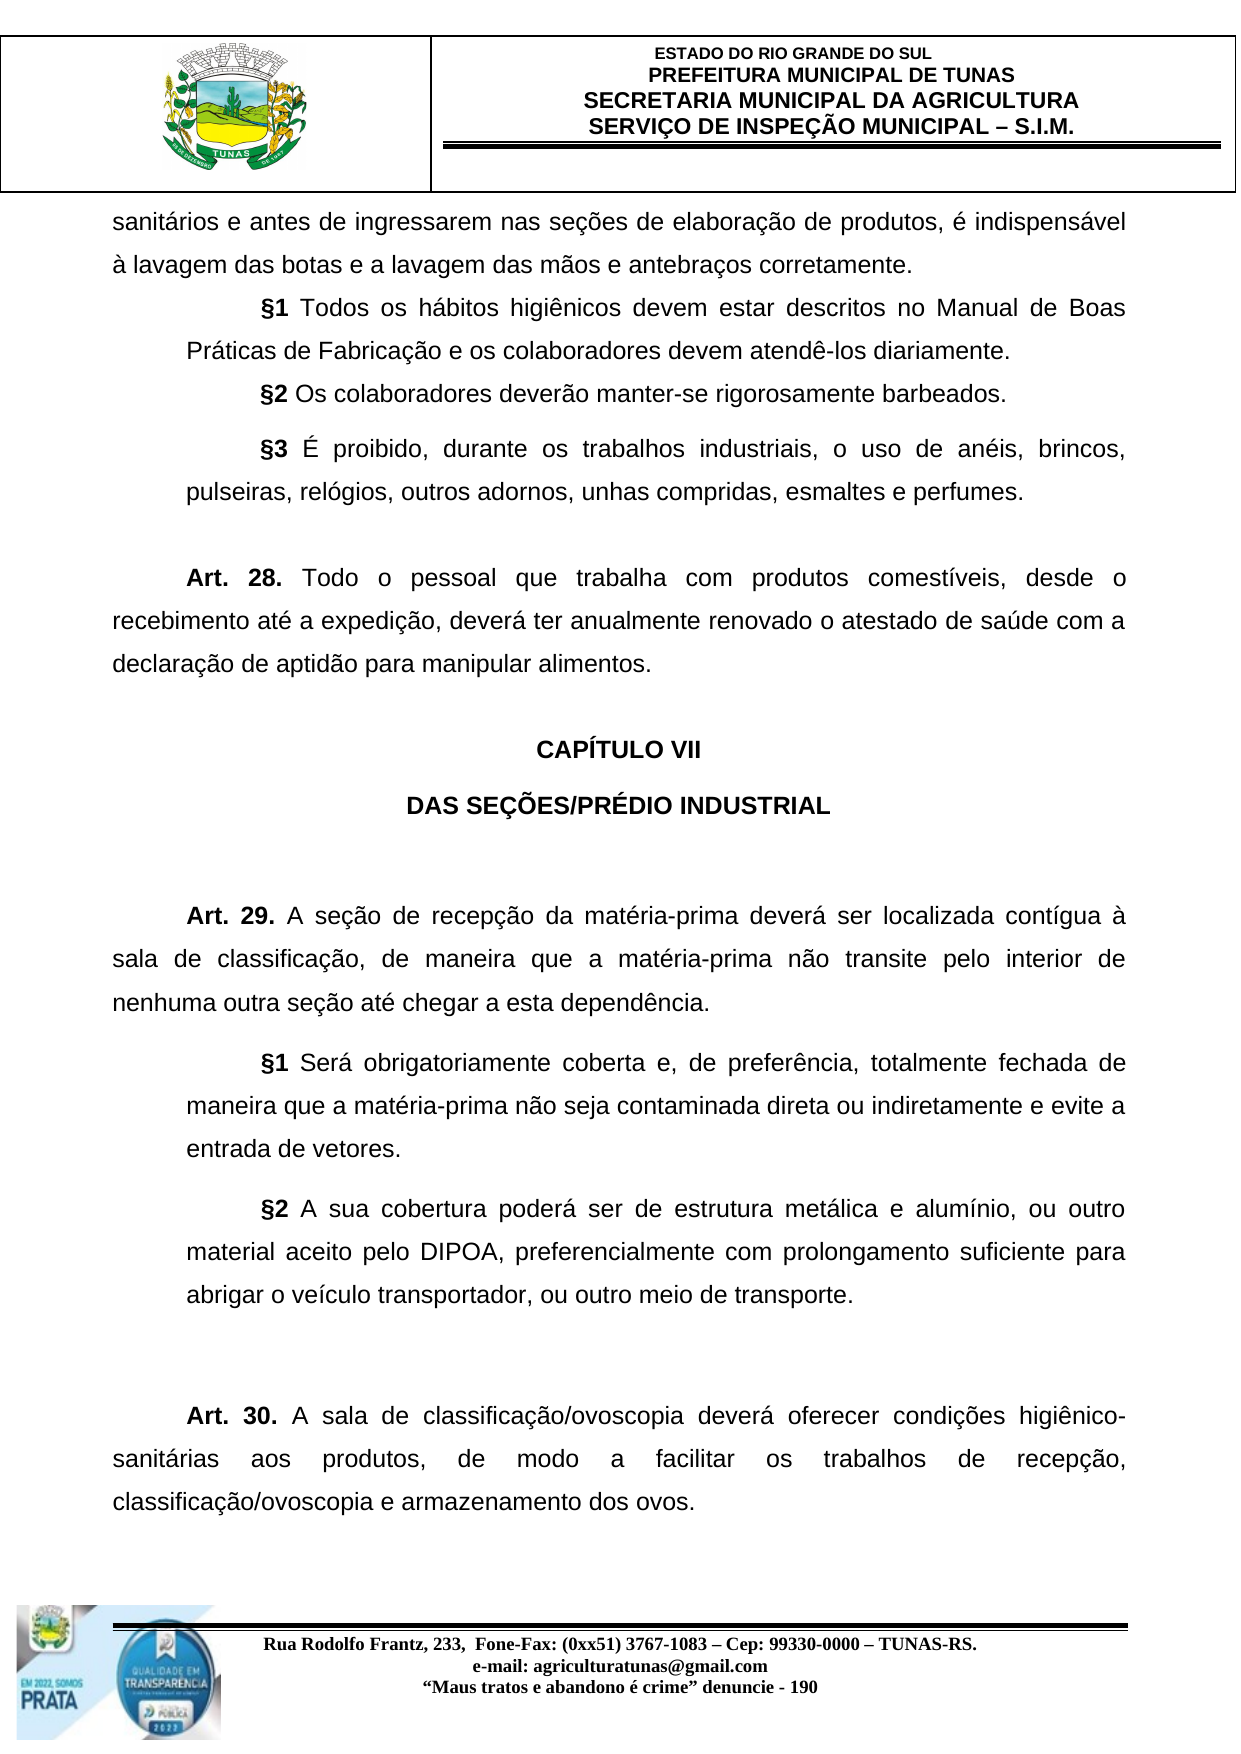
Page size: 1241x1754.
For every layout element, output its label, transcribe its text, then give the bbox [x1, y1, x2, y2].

picture [162, 43, 307, 170]
text Art. 29. A seção de recepção da matéria-prima deverá ser localizada contígua à sala de classificação, de maneira que a matéria-prima não transite pelo interior de nenhuma outra seção até chegar a esta dependência. [112, 901, 1127, 1016]
text §1 Será obrigatoriamente coberta e, de preferência, totalmente fechada de maneira que a matéria-prima não seja contaminada direta ou indiretamente e evite a entrada de vetores. [186, 1048, 1127, 1163]
subtitle CAPÍTULO VII [112, 736, 1125, 764]
picture [16, 1605, 221, 1740]
text Art. 30. A sala de classificação/ovoscopia deverá oferecer condições higiênico- sanitárias aos produtos, de modo a facilitar os trabalhos de recepção, classificação/ovoscopia e armazenamento dos ovos. [112, 1401, 1127, 1516]
text §1 Todos os hábitos higiênicos devem estar descritos no Manual de Boas Práticas de Fabricação e os colaboradores devem atendê-los diariamente. [186, 293, 1127, 365]
text §2 A sua cobertura poderá ser de estrutura metálica e alumínio, ou outro material aceito pelo DIPOA, preferencialmente com prolongamento suficiente para abrigar o veículo transportador, ou outro meio de transporte. [186, 1194, 1127, 1309]
text sanitários e antes de ingressarem nas seções de elaboração de produtos, é indispensável à lavagem das botas e a lavagem das mãos e antebraços corretamente. [112, 207, 1127, 279]
text §2 Os colaboradores deverão manter-se rigorosamente barbeados. [186, 379, 1127, 408]
text Art. 28. Todo o pessoal que trabalha com produtos comestíveis, desde o recebimento até a expedição, deverá ter anualmente renovado o atestado de saúde com a declaração de aptidão para manipular alimentos. [112, 563, 1127, 678]
text §3 É proibido, durante os trabalhos industriais, o uso de anéis, brincos, pulseiras, relógios, outros adornos, unhas compridas, esmaltes e perfumes. [186, 434, 1127, 506]
subtitle DAS SEÇÕES/PRÉDIO INDUSTRIAL [112, 791, 1125, 819]
